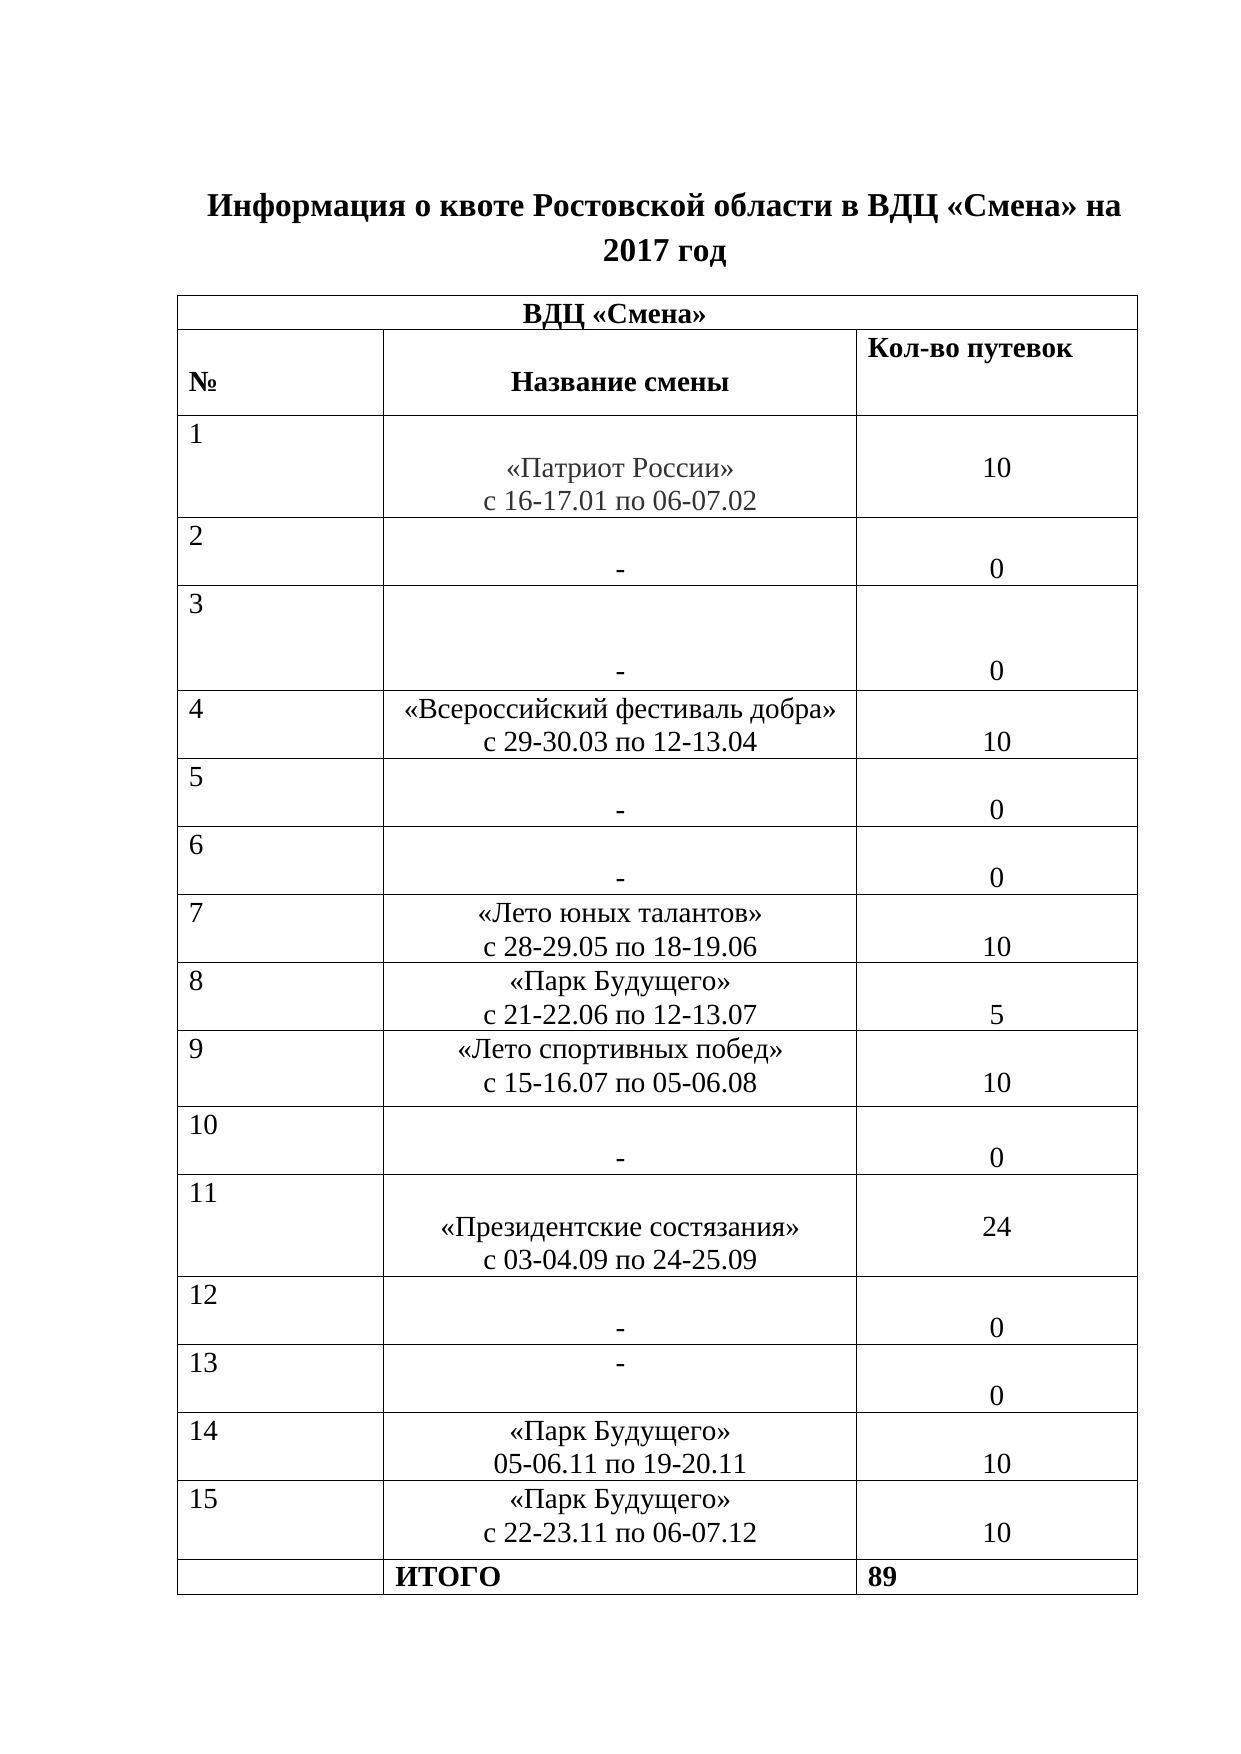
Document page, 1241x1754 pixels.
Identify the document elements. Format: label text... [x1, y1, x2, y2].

table_cell «Парк Будущего» с 22-23.11 по 06-07.12 [384, 1481, 856, 1558]
table_cell 5 [178, 759, 383, 826]
table_cell «Президентские состязания» с 03-04.09 по 24-25.09 [384, 1175, 856, 1276]
table_cell 0 [857, 1107, 1137, 1174]
table_cell 15 [178, 1481, 383, 1558]
table_cell Название смены [384, 330, 856, 415]
table_cell - [384, 586, 856, 690]
table_cell - [384, 1277, 856, 1344]
table_cell ИТОГО [384, 1560, 856, 1594]
table_cell - [384, 1107, 856, 1174]
table_cell «Лето юных талантов» с 28-29.05 по 18-19.06 [384, 895, 856, 962]
table_cell 10 [178, 1107, 383, 1174]
table_cell 10 [857, 416, 1137, 517]
table_cell 13 [178, 1345, 383, 1412]
table_cell 0 [857, 518, 1137, 585]
table_cell «Парк Будущего» 05-06.11 по 19-20.11 [384, 1413, 856, 1480]
table_cell 0 [857, 586, 1137, 690]
table_cell 10 [857, 691, 1137, 758]
table_cell 7 [178, 895, 383, 962]
table_cell [178, 1560, 383, 1594]
table_cell «Всероссийский фестиваль добра» с 29-30.03 по 12-13.04 [384, 691, 856, 758]
table_cell 8 [178, 963, 383, 1030]
table_cell 89 [857, 1560, 1137, 1594]
table_cell 0 [857, 1345, 1137, 1412]
table_cell 10 [857, 1413, 1137, 1480]
table_cell - [384, 759, 856, 826]
table_cell 6 [178, 827, 383, 894]
table_cell 0 [857, 759, 1137, 826]
table_cell 4 [178, 691, 383, 758]
table_cell 3 [178, 586, 383, 690]
table_cell «Лето спортивных побед» с 15-16.07 по 05-06.08 [384, 1031, 856, 1106]
table_cell 10 [857, 895, 1137, 962]
table_cell 5 [857, 963, 1137, 1030]
table_cell - [384, 518, 856, 585]
table_cell 9 [178, 1031, 383, 1106]
table_cell 12 [178, 1277, 383, 1344]
table_cell 1 [178, 416, 383, 517]
table_cell 2 [178, 518, 383, 585]
table_cell 24 [857, 1175, 1137, 1276]
table_cell № [178, 330, 383, 415]
table_cell 0 [857, 827, 1137, 894]
table_cell 14 [178, 1413, 383, 1480]
table_cell Кол-во путевок [857, 330, 1137, 415]
table_cell 11 [178, 1175, 383, 1276]
table_cell 10 [857, 1031, 1137, 1106]
table_cell «Патриот России» с 16-17.01 по 06-07.02 [384, 416, 856, 517]
table_cell 0 [857, 1277, 1137, 1344]
table_cell «Парк Будущего» с 21-22.06 по 12-13.07 [384, 963, 856, 1030]
table_cell - [384, 827, 856, 894]
table_cell - [384, 1345, 856, 1412]
table_cell 10 [857, 1481, 1137, 1558]
table_header ВДЦ «Смена» [178, 296, 1137, 329]
text Информация о квоте Ростовской области в ВДЦ «Смена» на 2017 год [177, 186, 1152, 268]
